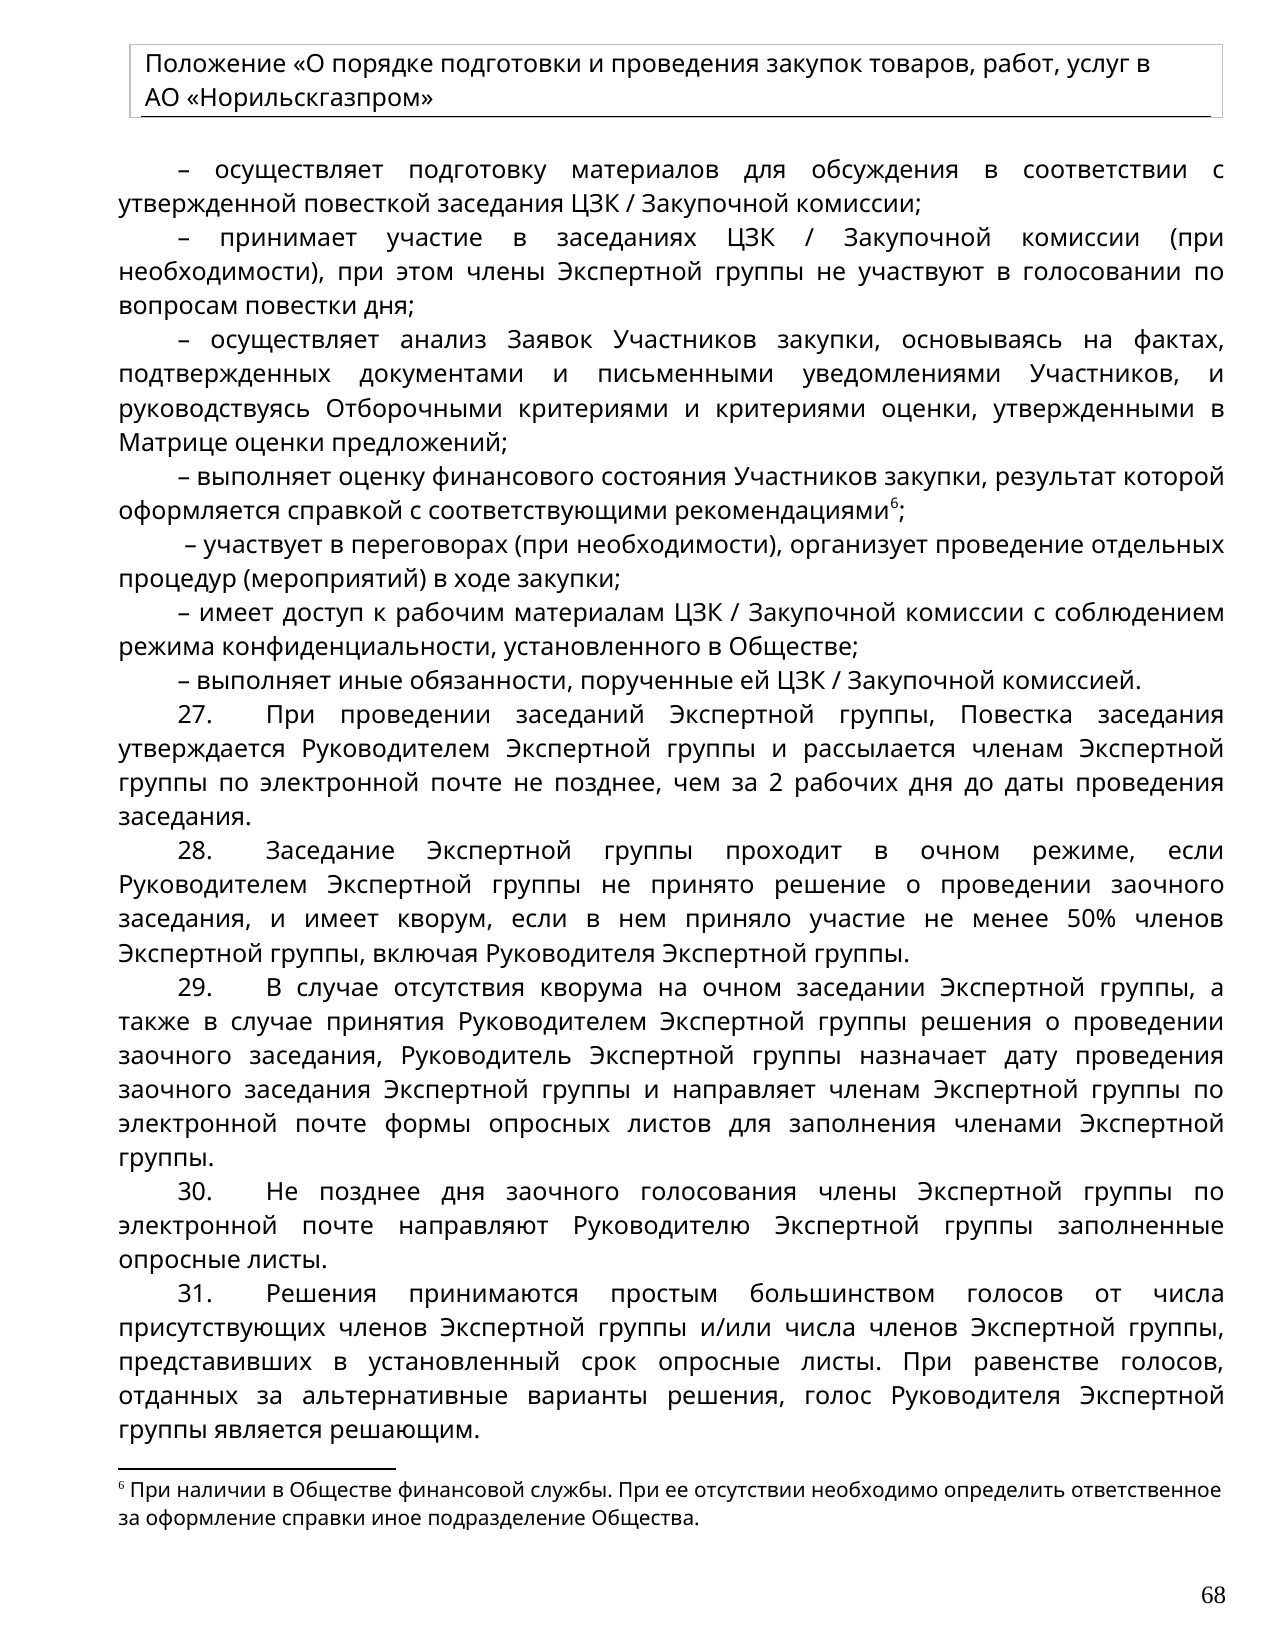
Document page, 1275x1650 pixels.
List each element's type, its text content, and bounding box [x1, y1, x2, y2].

list В случае отсутствия кворума на очном заседании Экспертной группы, а также в случае принятия Руководителем Экспертной группы решения о проведении заочного заседания, Руководитель Экспертной группы назначает дату проведения заочного заседания Экспертной группы и направляет членам Экспертной группы по электронной почте формы опросных листов для заполнения членами Экспертной группы. [118, 969, 1226, 1174]
text – выполняет оценку финансового состояния Участников закупки, результат которой оформляется справкой с соответствующими рекомендациями; [118, 458, 1226, 526]
list При проведении заседаний Экспертной группы, Повестка заседания утверждается Руководителем Экспертной группы и рассылается членам Экспертной группы по электронной почте не позднее, чем за 2 рабочих дня до даты проведения заседания. [118, 697, 1226, 833]
text – имеет доступ к рабочим материалам ЦЗК / Закупочной комиссии с соблюдением режима конфиденциальности, установленного в Обществе; [118, 594, 1226, 663]
text – принимает участие в заседаниях ЦЗК / Закупочной комиссии (при необходимости), при этом члены Экспертной группы не участвуют в голосовании по вопросам повестки дня; [118, 220, 1226, 322]
list Заседание Экспертной группы проходит в очном режиме, если Руководителем Экспертной группы не принято решение о проведении заочного заседания, и имеет кворум, если в нем приняло участие не менее 50% членов Экспертной группы, включая Руководителя Экспертной группы. [118, 833, 1226, 969]
text – выполняет иные обязанности, порученные ей ЦЗК / Закупочной комиссией. [118, 663, 1226, 697]
list Решения принимаются простым большинством голосов от числа присутствующих членов Экспертной группы и/или числа членов Экспертной группы, представивших в установленный срок опросные листы. При равенстве голосов, отданных за альтернативные варианты решения, голос Руководителя Экспертной группы является решающим. [118, 1276, 1226, 1446]
text – осуществляет анализ Заявок Участников закупки, основываясь на фактах, подтвержденных документами и письменными уведомлениями Участников, и руководствуясь Отборочными критериями и критериями оценки, утвержденными в Матрице оценки предложений; [118, 322, 1226, 458]
list Не позднее дня заочного голосования члены Экспертной группы по электронной почте направляют Руководителю Экспертной группы заполненные опросные листы. [118, 1174, 1226, 1276]
text – осуществляет подготовку материалов для обсуждения в соответствии с утвержденной повесткой заседания ЦЗК / Закупочной комиссии; [118, 152, 1226, 220]
text – участвует в переговорах (при необходимости), организует проведение отдельных процедур (мероприятий) в ходе закупки; [118, 526, 1226, 594]
